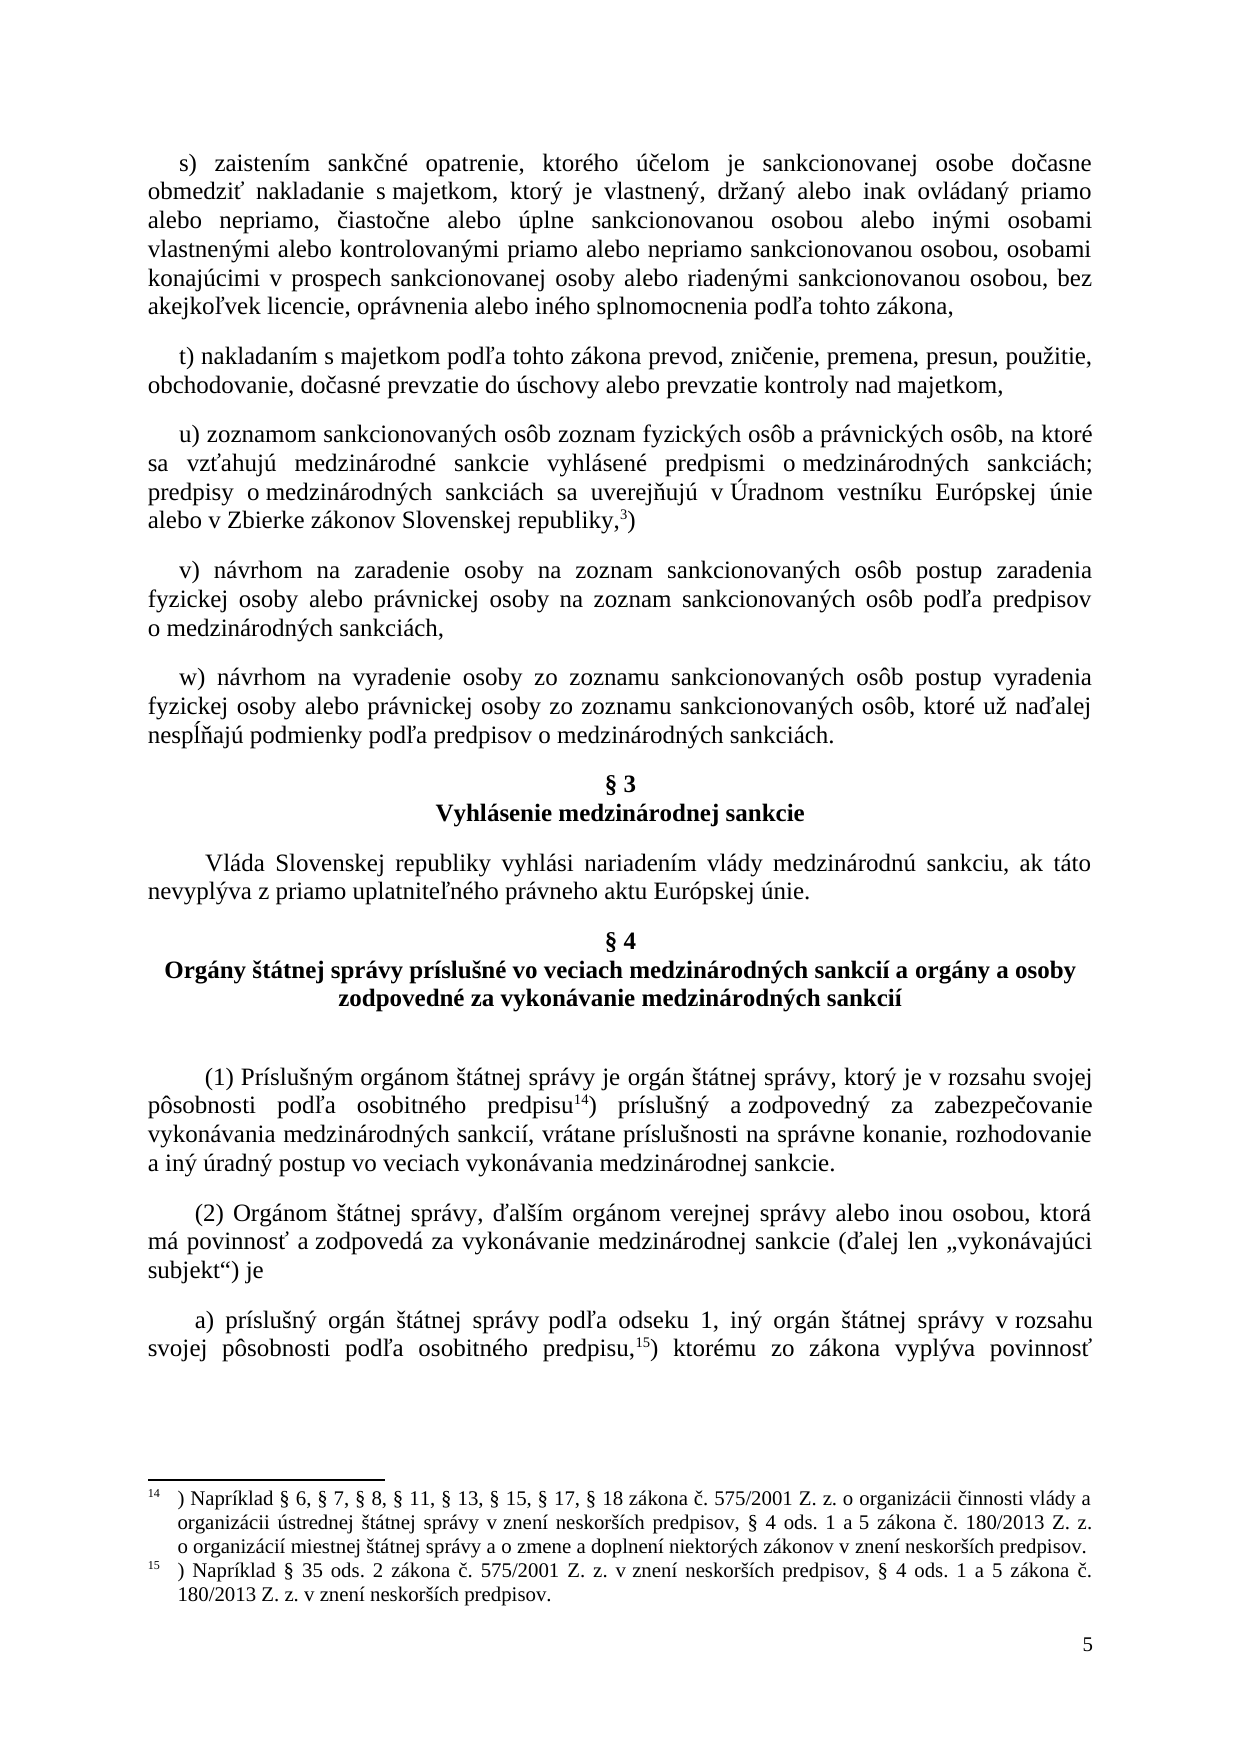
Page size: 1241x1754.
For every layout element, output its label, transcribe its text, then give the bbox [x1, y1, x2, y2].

text § 4 [148, 926, 1093, 955]
text (2) Orgánom štátnej správy, ďalším orgánom verejnej správy alebo inou osobou, ktorá má povinnosť a zodpovedá za vykonávanie medzinárodnej sankcie (ďalej len „vykonávajúci subjekt“) je [148, 1198, 1093, 1284]
text § 3 [148, 769, 1093, 798]
text Vláda Slovenskej republiky vyhlási nariadením vlády medzinárodnú sankciu, ak táto nevyplýva z priamo uplatniteľného právneho aktu Európskej únie. [148, 848, 1093, 905]
text (1) Príslušným orgánom štátnej správy je orgán štátnej správy, ktorý je v rozsahu svojej pôsobnosti podľa osobitného predpisu) príslušný a zodpovedný za zabezpečovanie vykonávania medzinárodných sankcií, vrátane príslušnosti na správne konanie, rozhodovanie a iný úradný postup vo veciach vykonávania medzinárodnej sankcie. [148, 1062, 1093, 1177]
text u) zoznamom sankcionovaných osôb zoznam fyzických osôb a právnických osôb, na ktoré sa vzťahujú medzinárodné sankcie vyhlásené predpismi o medzinárodných sankciách; predpisy o medzinárodných sankciách sa uverejňujú v Úradnom vestníku Európskej únie alebo v Zbierke zákonov Slovenskej republiky,3) [148, 419, 1093, 534]
text Orgány štátnej správy príslušné vo veciach medzinárodných sankcií a orgány a osoby zodpovedné za vykonávanie medzinárodných sankcií [148, 955, 1093, 1012]
text t) nakladaním s majetkom podľa tohto zákona prevod, zničenie, premena, presun, použitie, obchodovanie, dočasné prevzatie do úschovy alebo prevzatie kontroly nad majetkom, [148, 341, 1093, 398]
text Vyhlásenie medzinárodnej sankcie [148, 798, 1093, 827]
text s) zaistením sankčné opatrenie, ktorého účelom je sankcionovanej osobe dočasne obmedziť nakladanie s majetkom, ktorý je vlastnený, držaný alebo inak ovládaný priamo alebo nepriamo, čiastočne alebo úplne sankcionovanou osobou alebo inými osobami vlastnenými alebo kontrolovanými priamo alebo nepriamo sankcionovanou osobou, osobami konajúcimi v prospech sankcionovanej osoby alebo riadenými sankcionovanou osobou, bez akejkoľvek licencie, oprávnenia alebo iného splnomocnenia podľa tohto zákona, [148, 148, 1093, 320]
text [148, 1305, 1093, 1391]
text v) návrhom na zaradenie osoby na zoznam sankcionovaných osôb postup zaradenia fyzickej osoby alebo právnickej osoby na zoznam sankcionovaných osôb podľa predpisov o medzinárodných sankciách, [148, 555, 1093, 641]
text w) návrhom na vyradenie osoby zo zoznamu sankcionovaných osôb postup vyradenia fyzickej osoby alebo právnickej osoby zo zoznamu sankcionovaných osôb, ktoré už naďalej nespĺňajú podmienky podľa predpisov o medzinárodných sankciách. [148, 662, 1093, 748]
